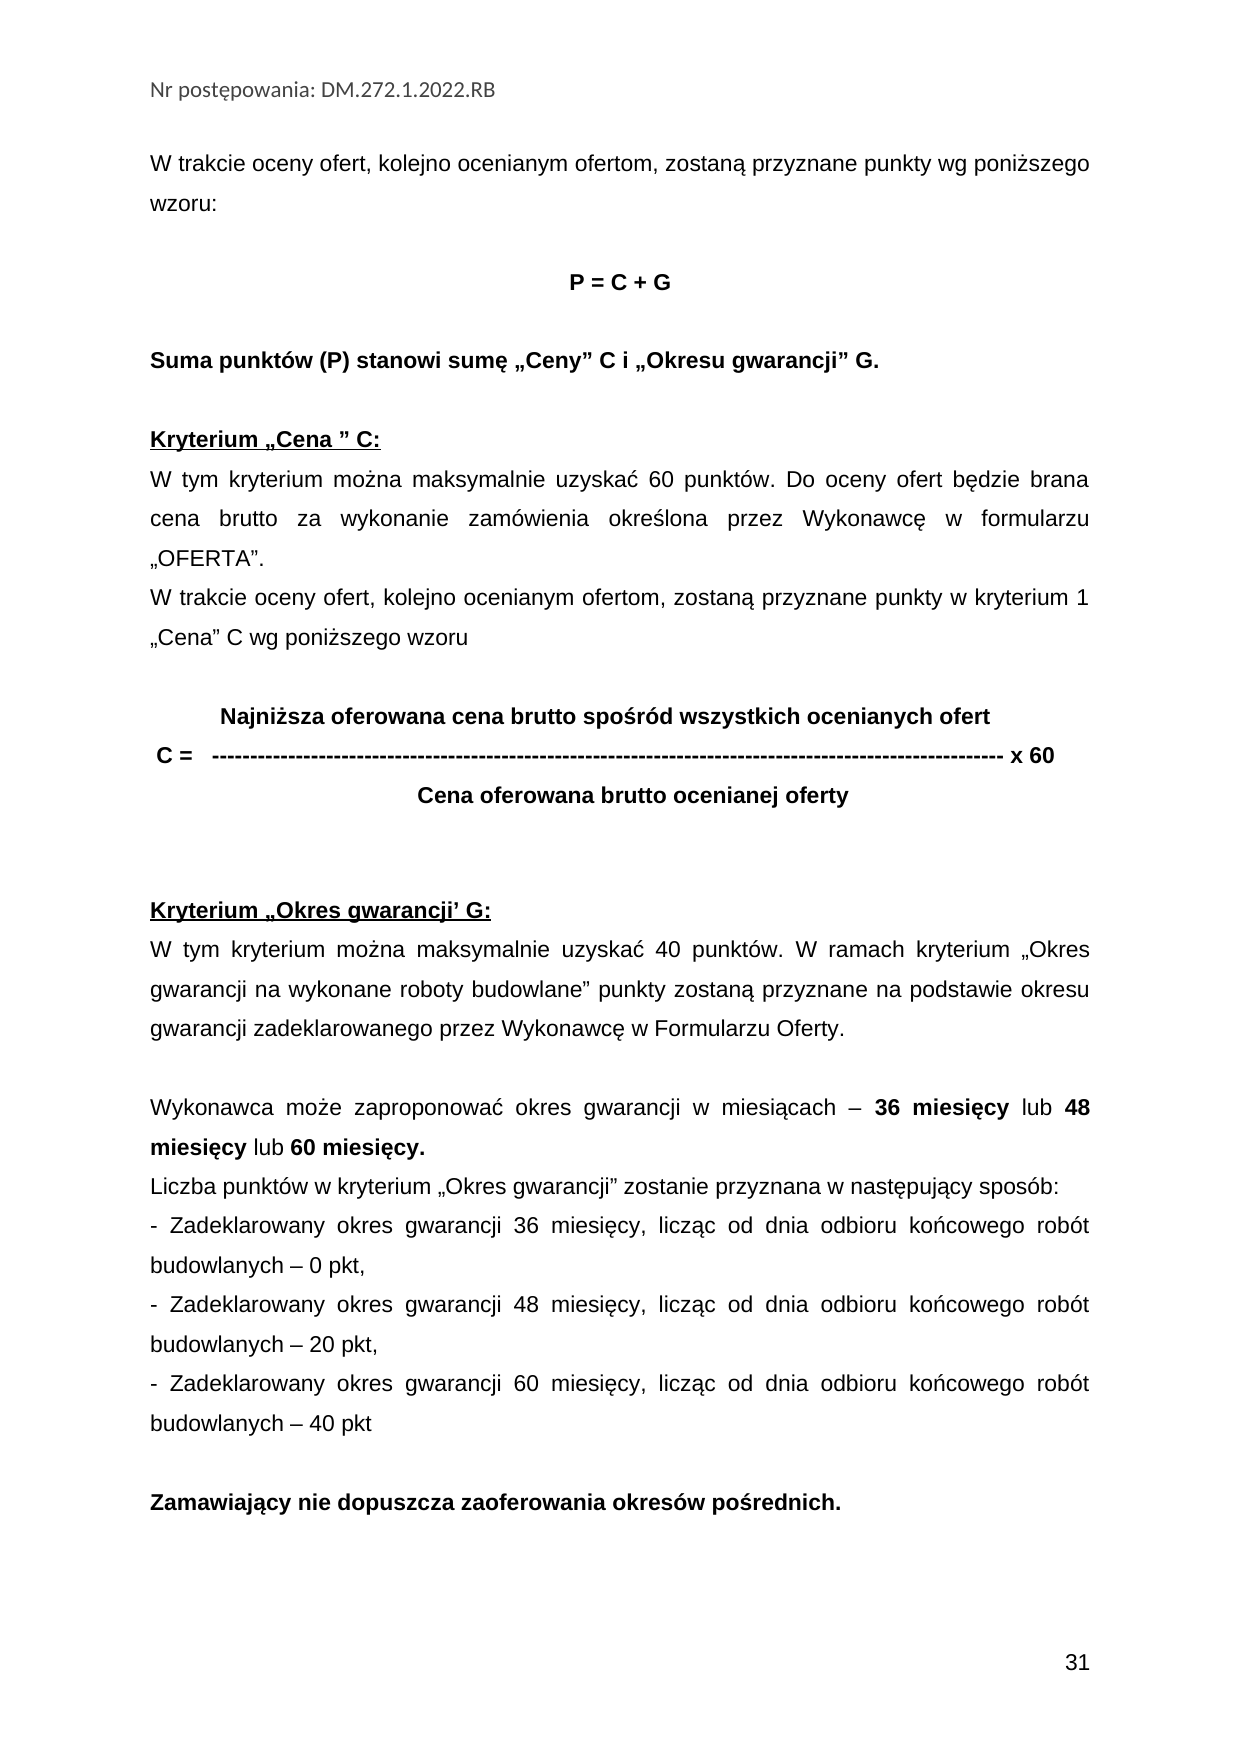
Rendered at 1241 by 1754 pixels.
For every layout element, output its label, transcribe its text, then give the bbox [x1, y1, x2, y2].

text Najniższa oferowana cena brutto spośród wszystkich ocenianych ofert [150, 703, 1090, 729]
text Cena oferowana brutto ocenianej oferty [150, 782, 1090, 808]
text W trakcie oceny ofert, kolejno ocenianym ofertom, zostaną przyznane punkty wg poniższego wzoru: [150, 150, 1090, 216]
text - Zadeklarowany okres gwarancji 36 miesięcy, licząc od dnia odbioru końcowego robót budowlanych – 0 pkt, [150, 1212, 1090, 1278]
text Liczba punktów w kryterium „Okres gwarancji” zostanie przyznana w następujący sposób: [150, 1173, 1090, 1199]
text Wykonawca może zaproponować okres gwarancji w miesiącach – 36 miesięcy lub 48 miesięcy lub 60 miesięcy. [150, 1094, 1090, 1160]
text C = -------------------------------------------------------------------------------------------------------- x 60 [150, 742, 1090, 768]
text Kryterium „Cena ” C: [150, 426, 1090, 453]
text W tym kryterium można maksymalnie uzyskać 60 punktów. Do oceny ofert będzie brana cena brutto za wykonanie zamówienia określona przez Wykonawcę w formularzu „OFERTA”. [150, 466, 1090, 571]
text W trakcie oceny ofert, kolejno ocenianym ofertom, zostaną przyznane punkty w kryterium 1 „Cena” C wg poniższego wzoru [150, 584, 1090, 650]
text Zamawiający nie dopuszcza zaoferowania okresów pośrednich. [150, 1489, 1090, 1515]
text W tym kryterium można maksymalnie uzyskać 40 punktów. W ramach kryterium „Okres gwarancji na wykonane roboty budowlane” punkty zostaną przyznane na podstawie okresu gwarancji zadeklarowanego przez Wykonawcę w Formularzu Oferty. [150, 936, 1090, 1041]
text Suma punktów (P) stanowi sumę „Ceny” C i „Okresu gwarancji” G. [150, 347, 1090, 374]
text Kryterium „Okres gwarancji’ G: [150, 897, 1090, 923]
text - Zadeklarowany okres gwarancji 48 miesięcy, licząc od dnia odbioru końcowego robót budowlanych – 20 pkt, [150, 1291, 1090, 1357]
text - Zadeklarowany okres gwarancji 60 miesięcy, licząc od dnia odbioru końcowego robót budowlanych – 40 pkt [150, 1370, 1090, 1436]
text P = C + G [150, 268, 1090, 295]
